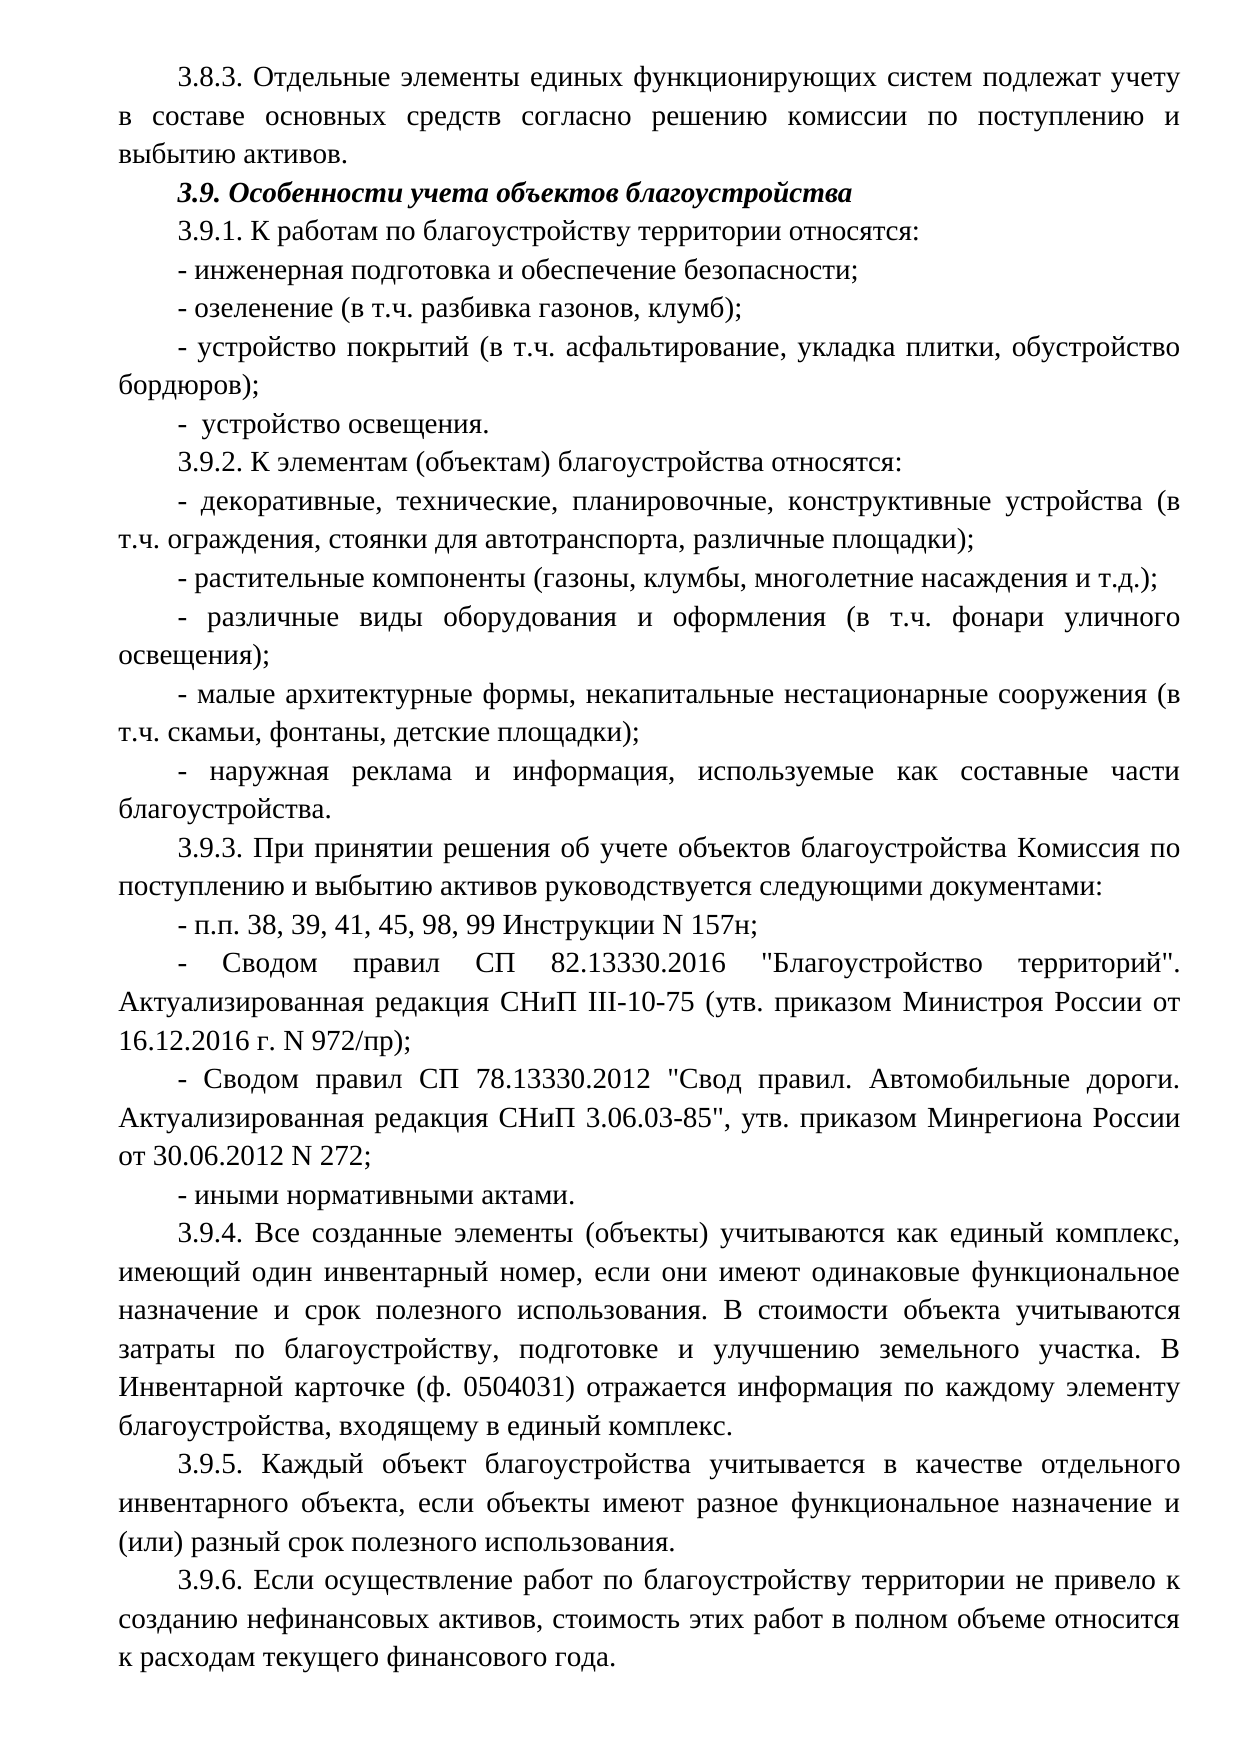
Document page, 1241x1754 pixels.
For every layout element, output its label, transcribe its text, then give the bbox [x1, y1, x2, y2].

text 3.9. Особенности учета объектов благоустройства [118, 175, 1181, 208]
text 3.9.5. Каждый объект благоустройства учитывается в качестве отдельного инвентарного объекта, если объекты имеют разное функциональное назначение и (или) разный срок полезного использования. [118, 1447, 1181, 1557]
text - малые архитектурные формы, некапитальные нестационарные сооружения (в т.ч. скамьи, фонтаны, детские площадки); [118, 676, 1181, 748]
text - устройство освещения. [118, 406, 1181, 439]
text - устройство покрытий (в т.ч. асфальтирование, укладка плитки, обустройство бордюров); [118, 329, 1181, 401]
text - растительные компоненты (газоны, клумбы, многолетние насаждения и т.д.); [118, 560, 1181, 594]
text 3.9.2. К элементам (объектам) благоустройства относятся: [118, 444, 1181, 478]
text 3.8.3. Отдельные элементы единых функционирующих систем подлежат учету в составе основных средств согласно решению комиссии по поступлению и выбытию активов. [118, 59, 1181, 170]
text 3.9.4. Все созданные элементы (объекты) учитываются как единый комплекс, имеющий один инвентарный номер, если они имеют одинаковые функциональное назначение и срок полезного использования. В стоимости объекта учитываются затраты по благоустройству, подготовке и улучшению земельного участка. В Инвентарной карточке (ф. 0504031) отражается информация по каждому элементу благоустройства, входящему в единый комплекс. [118, 1215, 1181, 1442]
text - иными нормативными актами. [118, 1177, 1181, 1210]
text - инженерная подготовка и обеспечение безопасности; [118, 252, 1181, 285]
text - п.п. 38, 39, 41, 45, 98, 99 Инструкции N 157н; [118, 907, 1181, 941]
text 3.9.6. Если осуществление работ по благоустройству территории не привело к созданию нефинансовых активов, стоимость этих работ в полном объеме относится к расходам текущего финансового года. [118, 1562, 1181, 1673]
text - наружная реклама и информация, используемые как составные части благоустройства. [118, 753, 1181, 825]
text - озеленение (в т.ч. разбивка газонов, клумб); [118, 290, 1181, 324]
text - Сводом правил СП 78.13330.2012 "Свод правил. Автомобильные дороги. Актуализированная редакция СНиП 3.06.03-85", утв. приказом Минрегиона России от 30.06.2012 N 272; [118, 1061, 1181, 1172]
text - декоративные, технические, планировочные, конструктивные устройства (в т.ч. ограждения, стоянки для автотранспорта, различные площадки); [118, 483, 1181, 555]
text 3.9.1. К работам по благоустройству территории относятся: [118, 213, 1181, 247]
text - различные виды оборудования и оформления (в т.ч. фонари уличного освещения); [118, 599, 1181, 671]
text 3.9.3. При принятии решения об учете объектов благоустройства Комиссия по поступлению и выбытию активов руководствуется следующими документами: [118, 830, 1181, 902]
text - Сводом правил СП 82.13330.2016 "Благоустройство территорий". Актуализированная редакция СНиП III-10-75 (утв. приказом Министроя России от 16.12.2016 г. N 972/пр); [118, 946, 1181, 1056]
